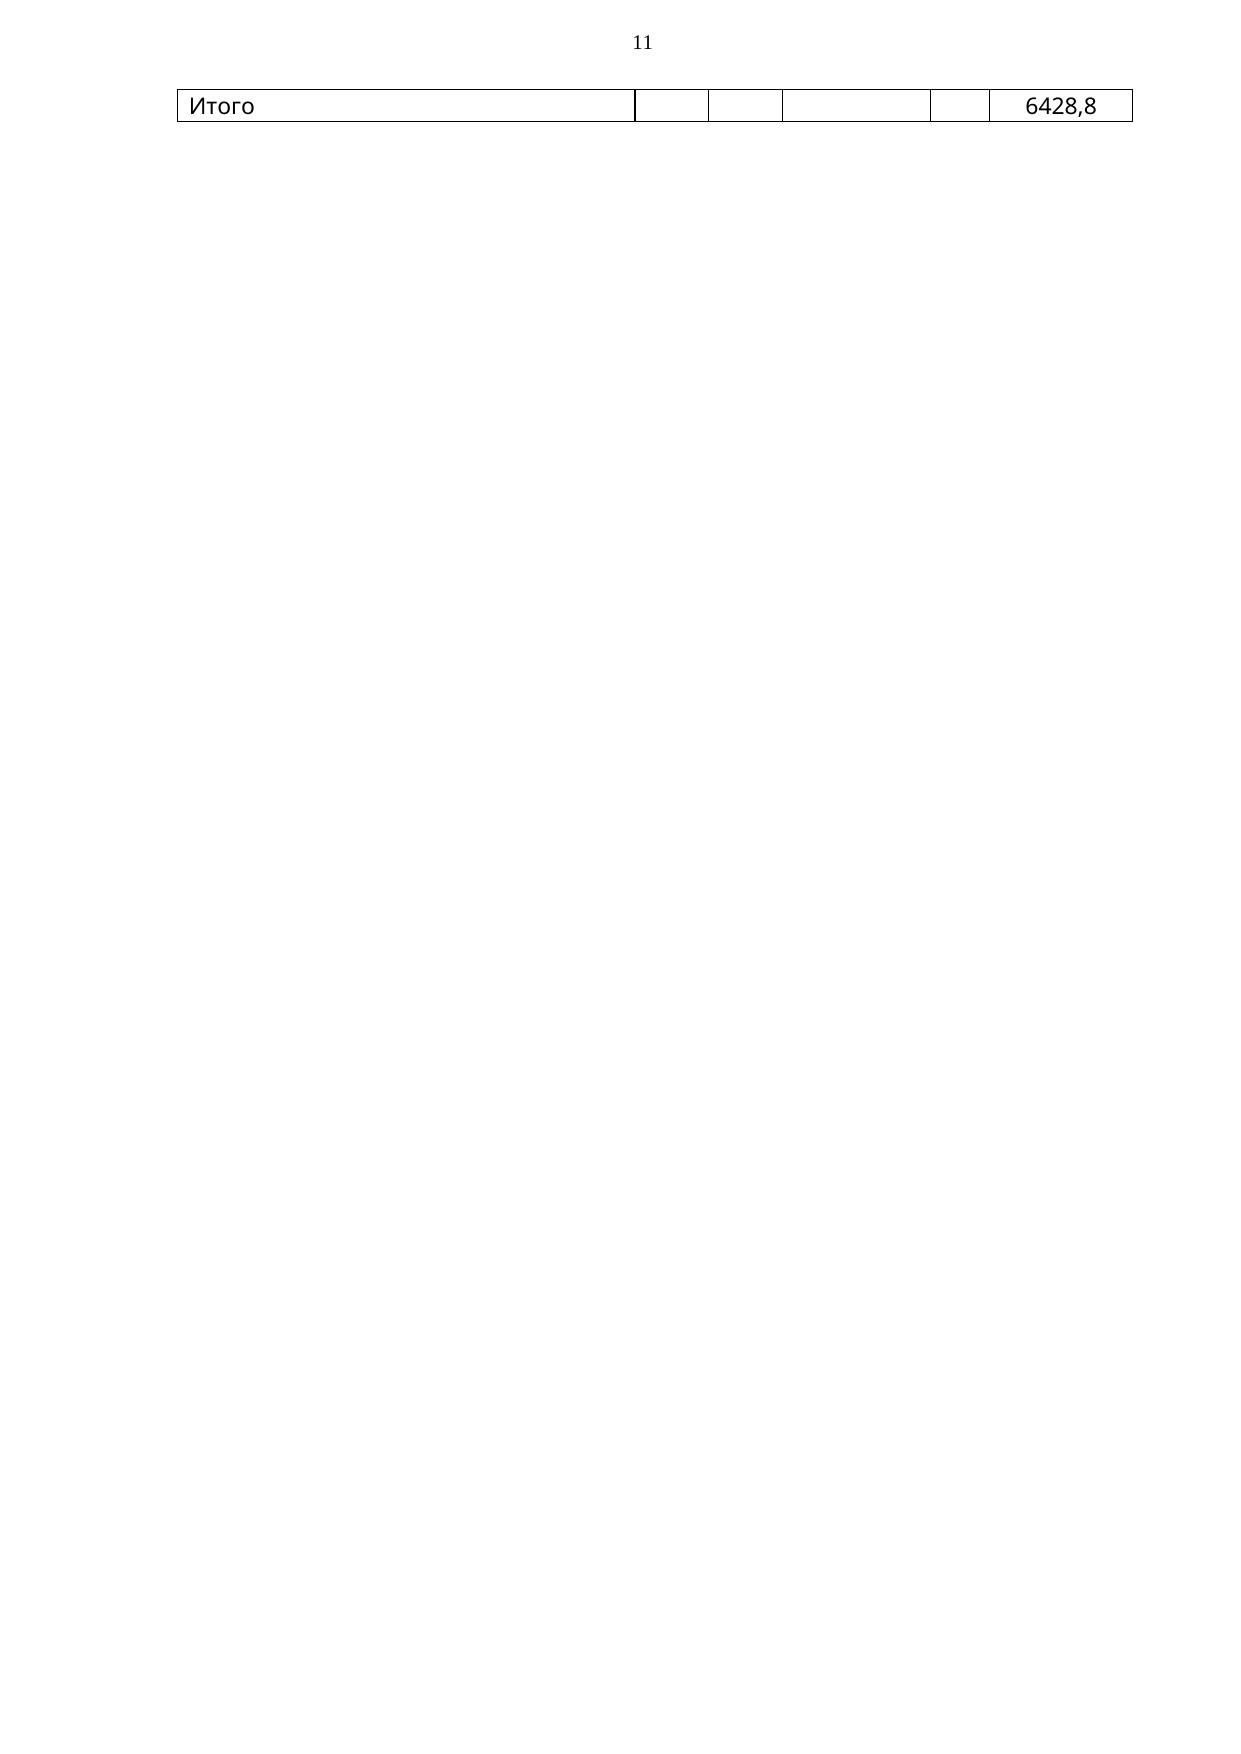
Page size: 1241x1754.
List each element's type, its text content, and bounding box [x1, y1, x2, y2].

table_cell [783, 90, 930, 121]
table_cell [709, 90, 782, 121]
table_cell 6428,8 [990, 90, 1132, 121]
table_cell [931, 90, 989, 121]
table_cell Итого [178, 90, 634, 121]
table_cell [636, 90, 708, 121]
